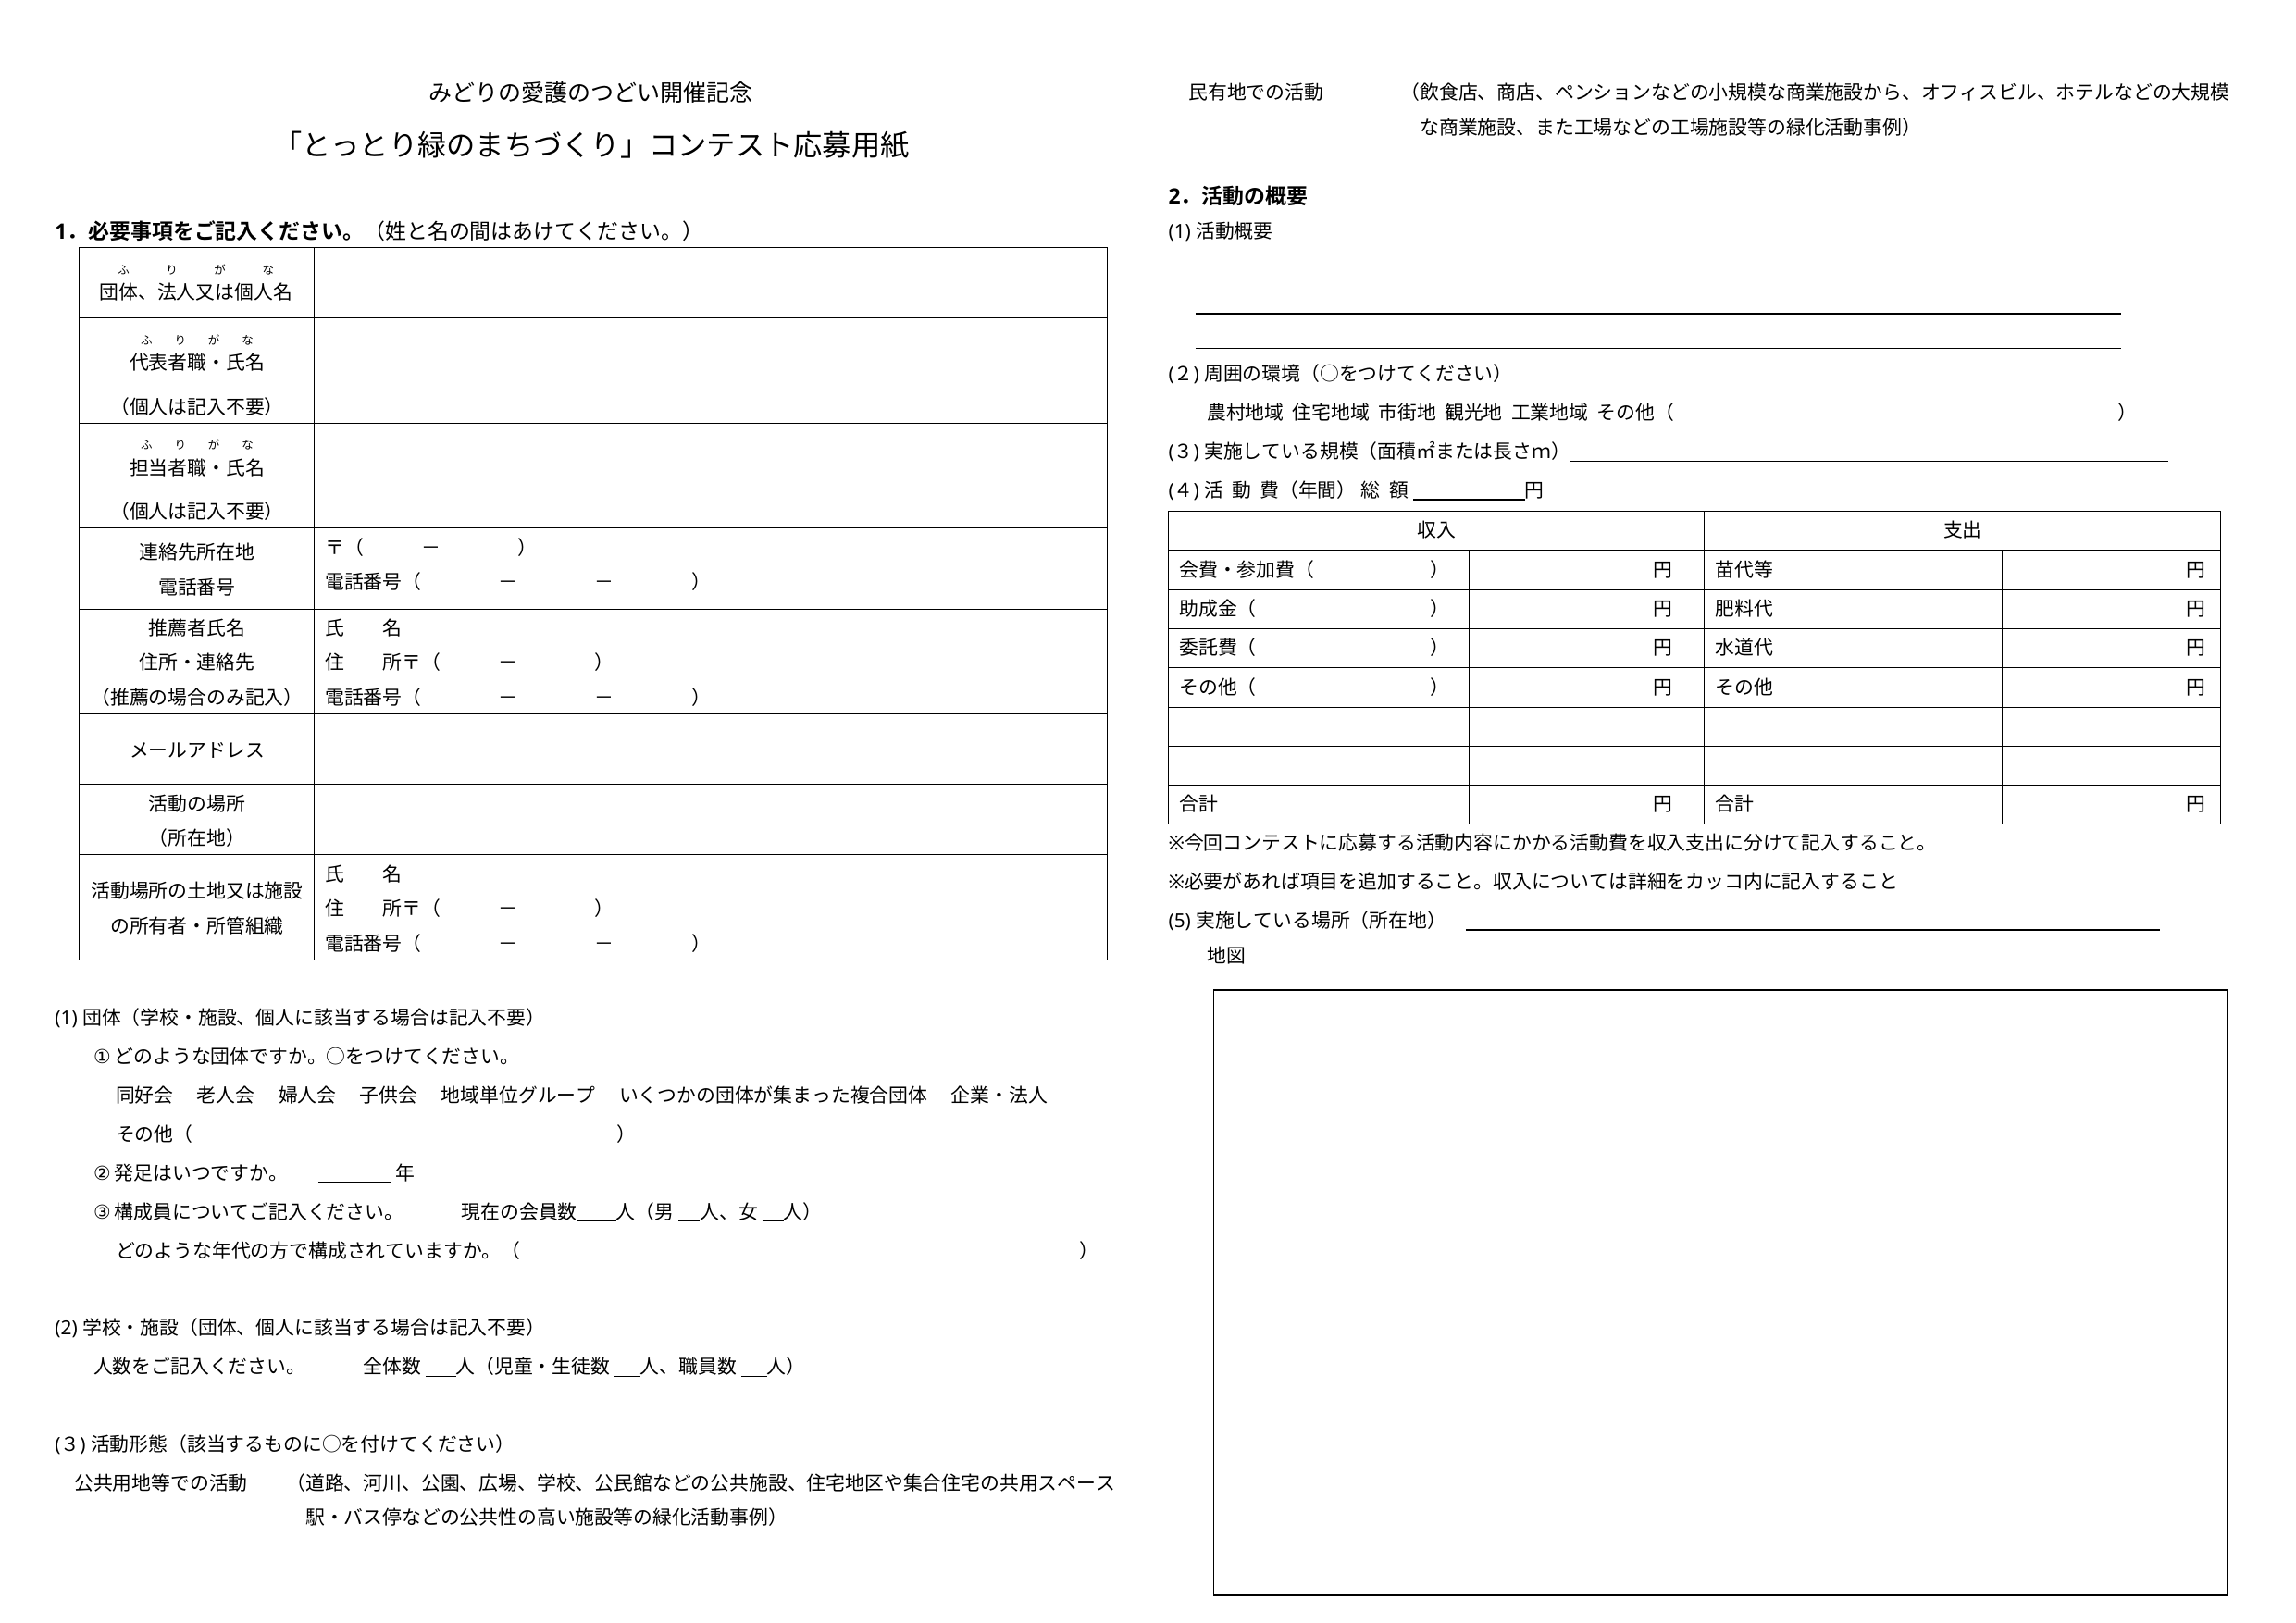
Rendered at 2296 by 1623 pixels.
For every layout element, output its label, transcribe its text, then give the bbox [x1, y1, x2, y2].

text その他（ ） [55, 1115, 1127, 1150]
table_cell 委託費（ ） [1169, 629, 1469, 667]
table_cell その他 [1705, 668, 2002, 706]
text 2．活動の概要 [1168, 178, 2240, 212]
text 1．必要事項をご記入ください。（姓と名の間はあけてください。） [55, 212, 1127, 247]
table_header 収入 [1169, 512, 1704, 550]
table_cell 円 [1470, 629, 1704, 667]
table_cell 円 [2003, 786, 2220, 824]
text ※今回コンテストに応募する活動内容にかかる活動費を収入支出に分けて記入すること。 [1168, 824, 2240, 859]
text 同好会 老人会 婦人会 子供会 地域単位グループ いくつかの団体が集まった複合団体 企業・法人 [55, 1076, 1127, 1111]
text (2) 学校・施設（団体、個人に該当する場合は記入不要） [55, 1309, 1127, 1344]
text 農村地域 住宅地域 市街地 観光地 工業地域 その他（ ） [1168, 394, 2240, 428]
text どのような年代の方で構成されていますか。（ ） [55, 1232, 1127, 1267]
table_cell 氏 名 住 所〒（ － ） 電話番号（ － － ） [315, 855, 1107, 960]
table_cell 水道代 [1705, 629, 2002, 667]
text ②発足はいつですか。 年 [55, 1154, 1127, 1189]
table_cell 円 [2003, 590, 2220, 628]
table_cell [2003, 708, 2220, 746]
table_cell 〒（ － ） 電話番号（ － － ） [315, 528, 1107, 609]
text ③構成員についてご記入ください。 現在の会員数 人（男 人、女 人） [55, 1193, 1127, 1228]
table_cell その他（ ） [1169, 668, 1469, 706]
table_cell 合計 [1169, 786, 1469, 824]
table_cell 氏 名 住 所〒（ － ） 電話番号（ － － ） [315, 610, 1107, 713]
table_cell [1470, 708, 1704, 746]
table_cell [1705, 708, 2002, 746]
text (２) 周囲の環境（○をつけてください） [1168, 355, 2240, 390]
table_cell 活動の場所 （所在地） [80, 785, 314, 854]
text 「とっとり緑のまちづくり」コンテスト応募用紙 [55, 108, 1127, 178]
text (３) 実施している規模（面積㎡または長さｍ） [1168, 433, 2240, 468]
table_cell 円 [1470, 668, 1704, 706]
text (1) 活動概要 [1168, 212, 2240, 247]
table_cell 合計 [1705, 786, 2002, 824]
table_cell [315, 785, 1107, 854]
table_cell 円 [1470, 786, 1704, 824]
table_cell 円 [1470, 590, 1704, 628]
table_cell 活動場所の土地又は施設の所有者・所管組織 [80, 855, 314, 960]
table_header [80, 248, 314, 317]
text 地図 [1168, 936, 2240, 972]
table_cell [1169, 747, 1469, 785]
table_cell 連絡先所在地 電話番号 [80, 528, 314, 609]
text ①どのような団体ですか。○をつけてください。 [55, 1037, 1127, 1072]
text (1) 団体（学校・施設、個人に該当する場合は記入不要） [55, 998, 1127, 1034]
text (5) 実施している場所（所在地） [1168, 902, 2240, 936]
table_cell 苗代等 [1705, 551, 2002, 589]
table_header 支出 [1705, 512, 2220, 550]
table_cell [1169, 708, 1469, 746]
table_cell 会費・参加費（ ） [1169, 551, 1469, 589]
text 人数をご記入ください。 全体数 人（児童・生徒数 人、職員数 人） [55, 1348, 1127, 1382]
table_cell [315, 714, 1107, 784]
table_cell [315, 318, 1107, 423]
table_cell [2003, 747, 2220, 785]
table_cell 円 [2003, 551, 2220, 589]
table_cell [1705, 747, 2002, 785]
text (３) 活動形態（該当するものに○を付けてください） [55, 1426, 1127, 1460]
text (４) 活 動 費（年間） 総額 円 [1168, 472, 2240, 506]
table_cell 円 [2003, 629, 2220, 667]
text 公共用地等での活動 （道路、河川、公園、広場、学校、公民館などの公共施設、住宅地区や集合住宅の共用スペース駅・バス停などの公共性の高い施設等の緑化活動事例） [55, 1465, 1127, 1534]
table_cell [1470, 747, 1704, 785]
table_cell 助成金（ ） [1169, 590, 1469, 628]
table_cell 円 [1470, 551, 1704, 589]
table_cell メールアドレス [80, 714, 314, 784]
text ※必要があれば項目を追加すること。収入については詳細をカッコ内に記入すること [1168, 863, 2240, 898]
table_cell [315, 424, 1107, 527]
table_cell 肥料代 [1705, 590, 2002, 628]
table_cell 円 [2003, 668, 2220, 706]
table_header [315, 248, 1107, 317]
table_cell （個人は記入不要） [80, 424, 314, 527]
table_cell 推薦者氏名 住所・連絡先 （推薦の場合のみ記入） [80, 610, 314, 713]
text みどりの愛護のつどい開催記念 [55, 73, 1127, 108]
table_cell （個人は記入不要） [80, 318, 314, 423]
text 民有地での活動 （飲食店、商店、ペンションなどの小規模な商業施設から、オフィスビル、ホテルなどの大規模な商業施設、また工場などの工場施設等の緑化活動事例） [1188, 73, 2240, 142]
